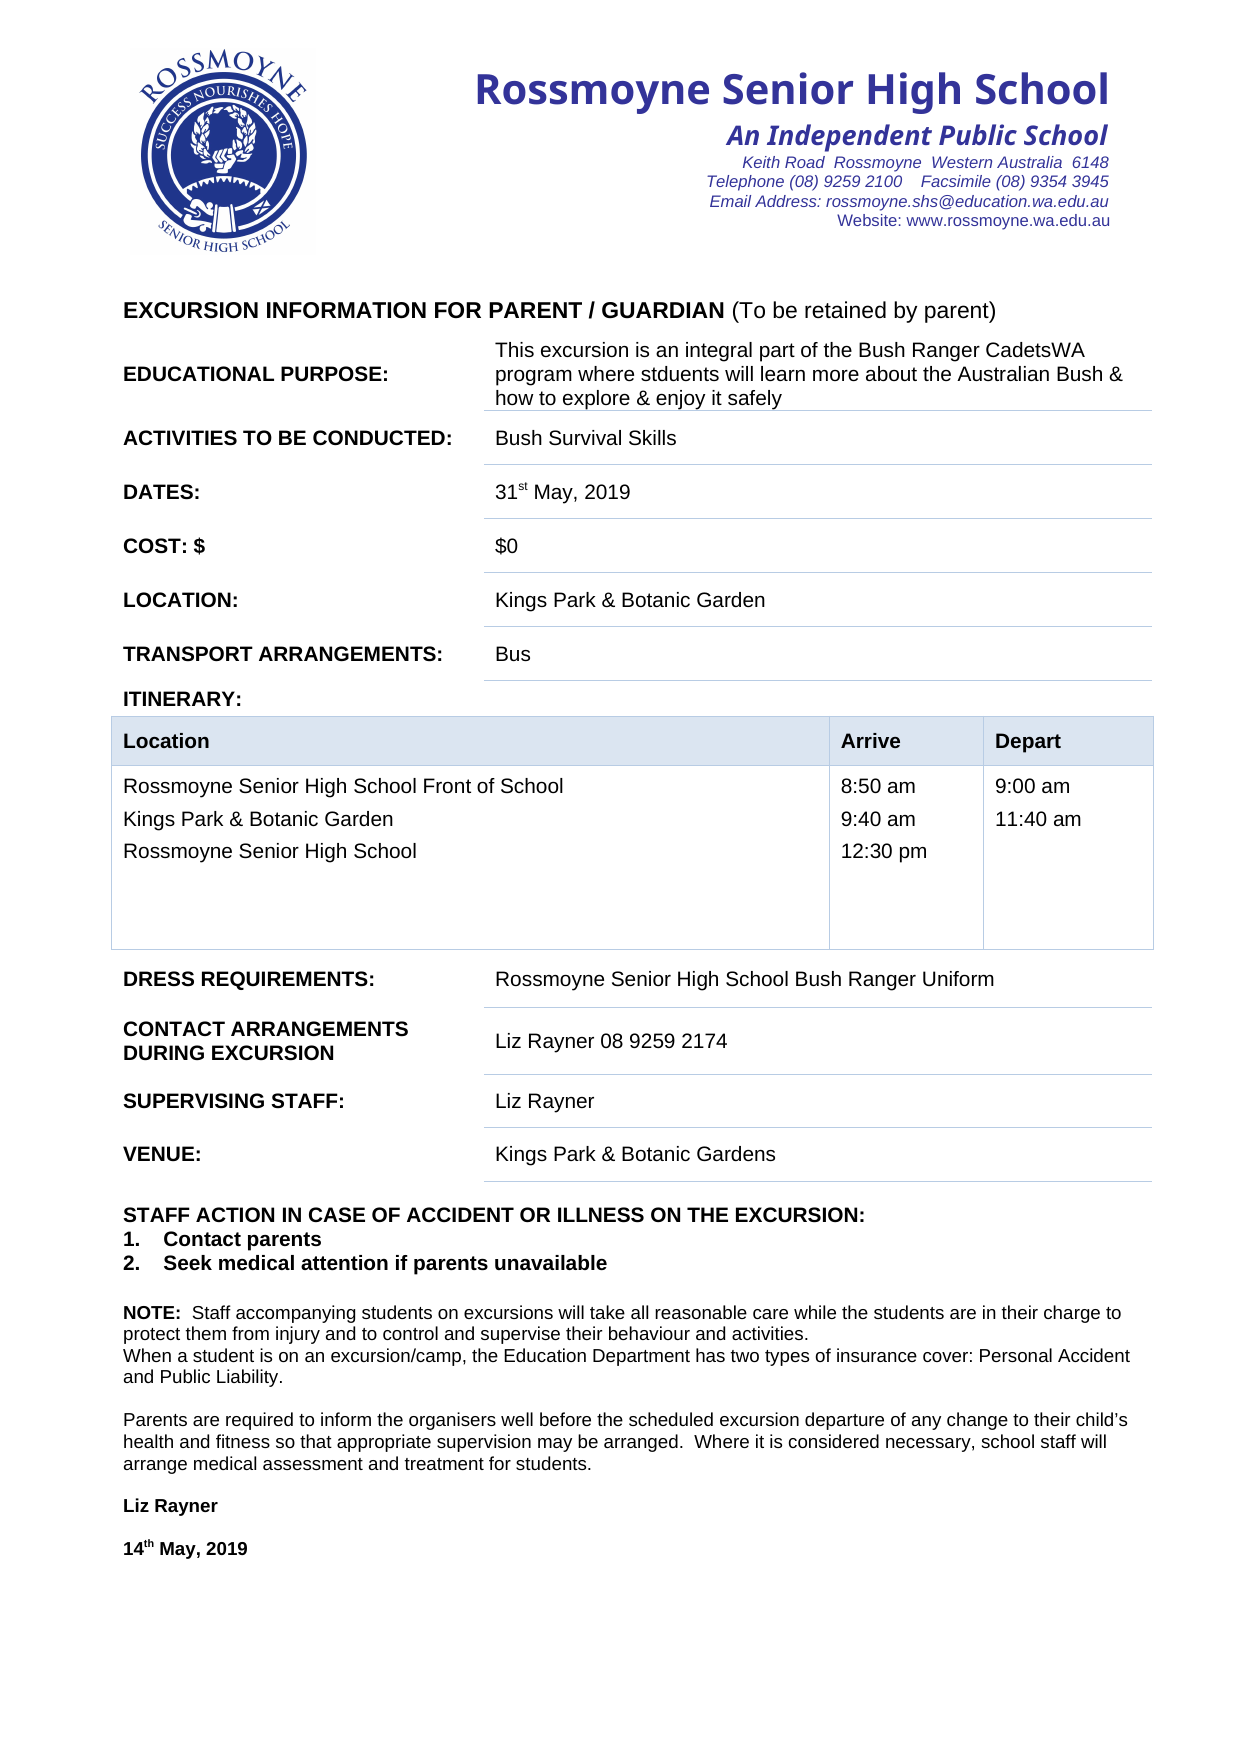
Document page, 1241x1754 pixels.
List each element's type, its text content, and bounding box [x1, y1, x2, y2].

table_cell Location [112, 717, 829, 765]
table_cell 14th May, 2019 [112, 1538, 1153, 1571]
table_cell Liz Rayner [112, 1495, 1153, 1538]
table_cell CONTACT ARRANGEMENTS DURING EXCURSION [112, 1007, 484, 1074]
table_cell COST: $ [112, 518, 484, 572]
table_cell TRANSPORT ARRANGEMENTS: [112, 626, 484, 680]
table_header EXCURSION INFORMATION FOR PARENT / GUARDIAN (To be retained by parent) [112, 283, 1153, 338]
table_cell ACTIVITIES TO BE CONDUCTED: [112, 410, 484, 464]
table_cell This excursion is an integral part of the Bush Ranger CadetsWA program where stduents will learn more about the Australian Bush & how to explore & enjoy it safely [484, 338, 1153, 410]
table_cell Depart [984, 717, 1153, 765]
table_cell SUPERVISING STAFF: [112, 1074, 484, 1127]
table_cell Kings Park & Botanic Gardens [484, 1127, 1153, 1181]
table_cell Rossmoyne Senior High School Front of School Kings Park & Botanic Garden Rossmoyne Senior High School [112, 766, 829, 948]
table_cell Liz Rayner [484, 1074, 1153, 1127]
table_cell EDUCATIONAL PURPOSE: [112, 338, 484, 410]
table_cell STAFF ACTION IN CASE OF ACCIDENT OR ILLNESS ON THE EXCURSION: 1. Contact parents 2. Seek medical attention if parents unavailable NOTE: Staff accompanying students on excursions will take all reasonable care while the students are in their charge to protect them from injury and to control and supervise their behaviour and activities. When a student is on an excursion/camp, the Education Department has two types of insurance cover: Personal Accident and Public Liability. Parents are required to inform the organisers well before the scheduled excursion departure of any change to their child’s health and fitness so that appropriate supervision may be arranged. Where it is considered necessary, school staff will arrange medical assessment and treatment for students. [112, 1181, 1153, 1494]
table_cell Kings Park & Botanic Garden [484, 572, 1153, 626]
table_cell Arrive [830, 717, 983, 765]
table_cell ITINERARY: [112, 680, 1153, 716]
table_cell DRESS REQUIREMENTS: [112, 950, 484, 1007]
table_cell 9:00 am 11:40 am [984, 766, 1153, 948]
table_cell Bus [484, 626, 1153, 680]
table_cell 31st May, 2019 [484, 464, 1153, 518]
table_cell 8:50 am 9:40 am 12:30 pm [830, 766, 983, 948]
table_cell LOCATION: [112, 572, 484, 626]
table_cell $0 [484, 518, 1153, 572]
picture [129, 48, 317, 255]
table_cell Bush Survival Skills [484, 410, 1153, 464]
table_cell VENUE: [112, 1127, 484, 1181]
table_cell Rossmoyne Senior High School Bush Ranger Uniform [484, 950, 1153, 1007]
table_cell DATES: [112, 464, 484, 518]
table_cell Liz Rayner 08 9259 2174 [484, 1007, 1153, 1074]
